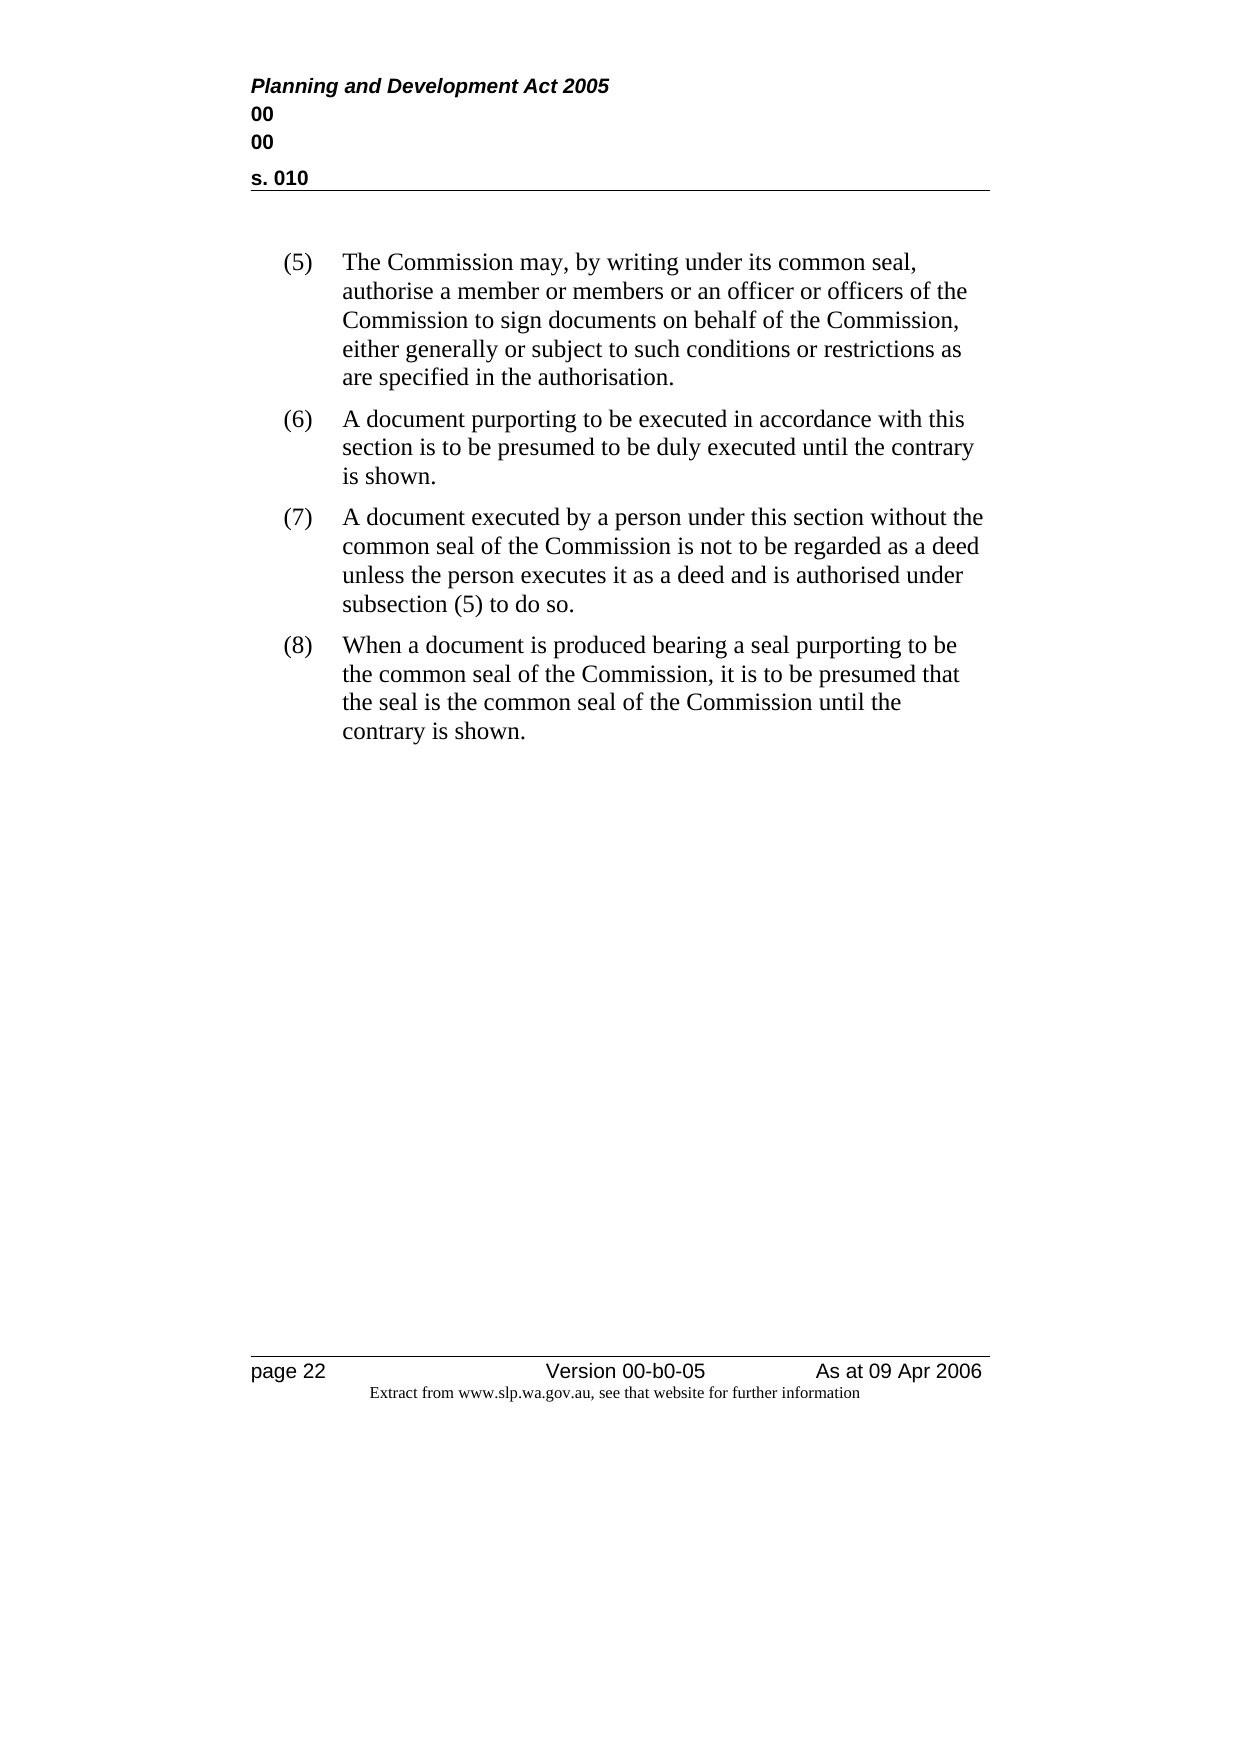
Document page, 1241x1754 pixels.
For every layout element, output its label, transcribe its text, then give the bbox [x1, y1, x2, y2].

text (8) When a document is produced bearing a seal purporting to be the common seal of the Commission, it is to be presumed that the seal is the common seal of the Commission until the contrary is shown. [251, 630, 990, 745]
text (5) The Commission may, by writing under its common seal, authorise a member or members or an officer or officers of the Commission to sign documents on behalf of the Commission, either generally or subject to such conditions or restrictions as are specified in the authorisation. [251, 247, 990, 391]
text (7) A document executed by a person under this section without the common seal of the Commission is not to be regarded as a deed unless the person executes it as a deed and is authorised under subsection (5) to do so. [251, 502, 990, 617]
text (6) A document purporting to be executed in accordance with this section is to be presumed to be duly executed until the contrary is shown. [251, 404, 990, 490]
